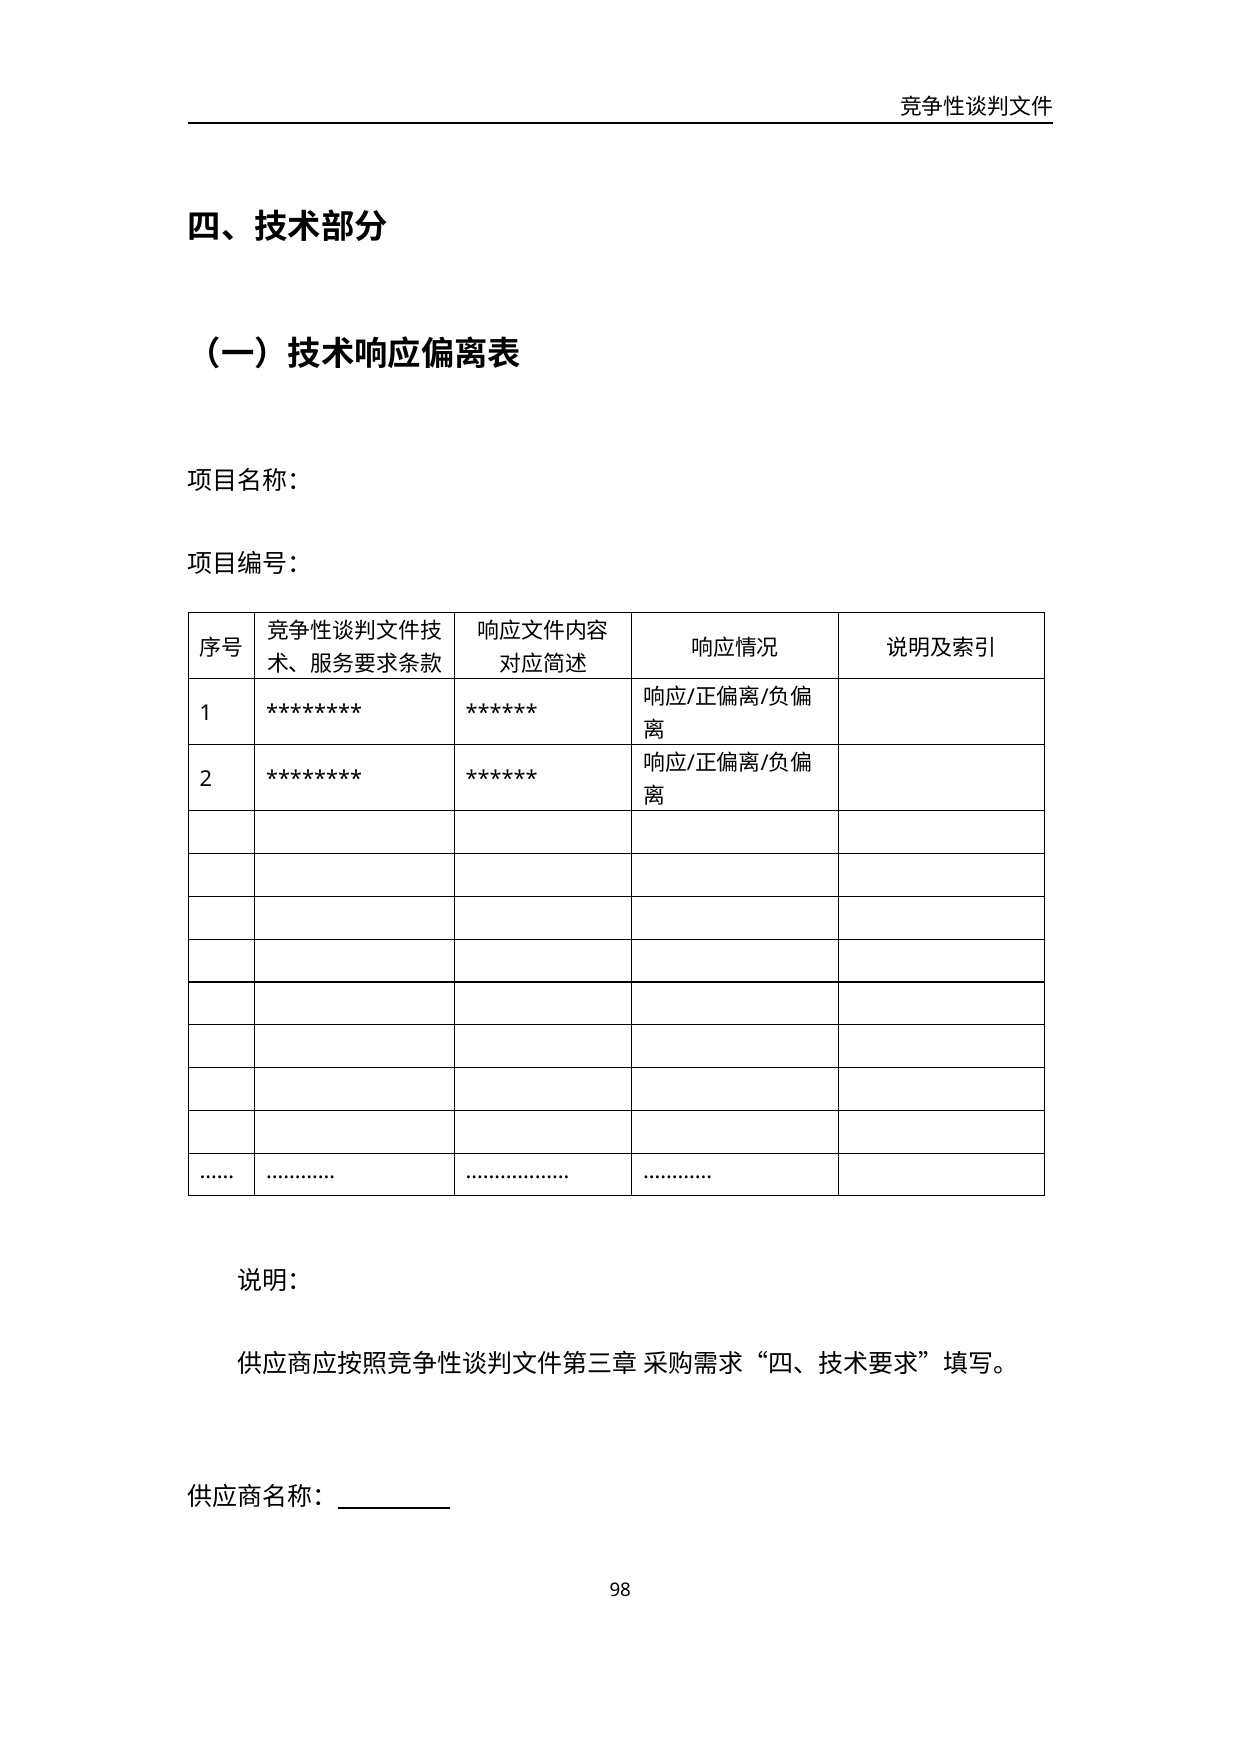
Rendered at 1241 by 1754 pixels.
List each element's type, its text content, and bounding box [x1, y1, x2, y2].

text 供应商应按照竞争性谈判文件第三章 采购需求“四、技术要求”填写。 [187, 1329, 1053, 1394]
table_cell [455, 1111, 631, 1153]
table_cell ****** [455, 679, 631, 744]
table_cell [189, 854, 254, 896]
table_cell [255, 1111, 454, 1153]
table_cell [632, 854, 838, 896]
table_cell [839, 897, 1044, 938]
table_cell 2 [189, 745, 254, 810]
table_cell [255, 854, 454, 896]
table_cell [189, 983, 254, 1024]
table_cell [455, 1068, 631, 1110]
table_cell [839, 983, 1044, 1024]
table_cell [839, 1111, 1044, 1153]
table_cell [632, 1068, 838, 1110]
table_cell [839, 745, 1044, 810]
text 项目名称： [187, 446, 1053, 511]
table_cell ******** [255, 745, 454, 810]
table_cell [632, 1111, 838, 1153]
table_header 响应情况 [632, 613, 838, 678]
table_cell ******** [255, 679, 454, 744]
table_cell [839, 1068, 1044, 1110]
table_cell [632, 811, 838, 853]
table_cell [255, 1025, 454, 1067]
table_header 竞争性谈判文件技术、服务要求条款 [255, 613, 454, 678]
table_cell [189, 940, 254, 981]
table_cell [255, 1068, 454, 1110]
table_header 说明及索引 [839, 613, 1044, 678]
table_cell [255, 897, 454, 938]
table_cell [189, 811, 254, 853]
table_cell [839, 811, 1044, 853]
table_cell [455, 940, 631, 981]
table_cell ……………… [455, 1154, 631, 1195]
table_cell [455, 854, 631, 896]
table_cell [189, 1068, 254, 1110]
text 说明： [187, 1246, 1053, 1311]
table_cell [455, 811, 631, 853]
table_cell [255, 811, 454, 853]
table_cell [839, 679, 1044, 744]
text 供应商名称： [187, 1462, 1053, 1527]
table_cell 响应/正偏离/负偏离 [632, 679, 838, 744]
table_cell [632, 897, 838, 938]
table_cell [839, 1025, 1044, 1067]
table_cell 1 [189, 679, 254, 744]
subtitle 技术部分 [187, 191, 1053, 256]
table_cell [839, 1154, 1044, 1195]
table_cell [839, 854, 1044, 896]
table_cell [632, 983, 838, 1024]
subtitle 技术响应偏离表 [187, 318, 1053, 383]
table_cell ………… [632, 1154, 838, 1195]
text 项目编号： [187, 529, 1053, 594]
table_cell [255, 983, 454, 1024]
table_cell ………… [255, 1154, 454, 1195]
table_cell [255, 940, 454, 981]
table_cell [455, 1025, 631, 1067]
table_cell [189, 1111, 254, 1153]
table_cell [189, 897, 254, 938]
table_cell [839, 940, 1044, 981]
table_header 序号 [189, 613, 254, 678]
table_cell [632, 1025, 838, 1067]
table_cell 响应/正偏离/负偏离 [632, 745, 838, 810]
table_cell [189, 1025, 254, 1067]
table_cell ****** [455, 745, 631, 810]
table_cell [455, 897, 631, 938]
table_cell …… [189, 1154, 254, 1195]
table_cell [455, 983, 631, 1024]
table_cell [632, 940, 838, 981]
table_header 响应文件内容 对应简述 [455, 613, 631, 678]
